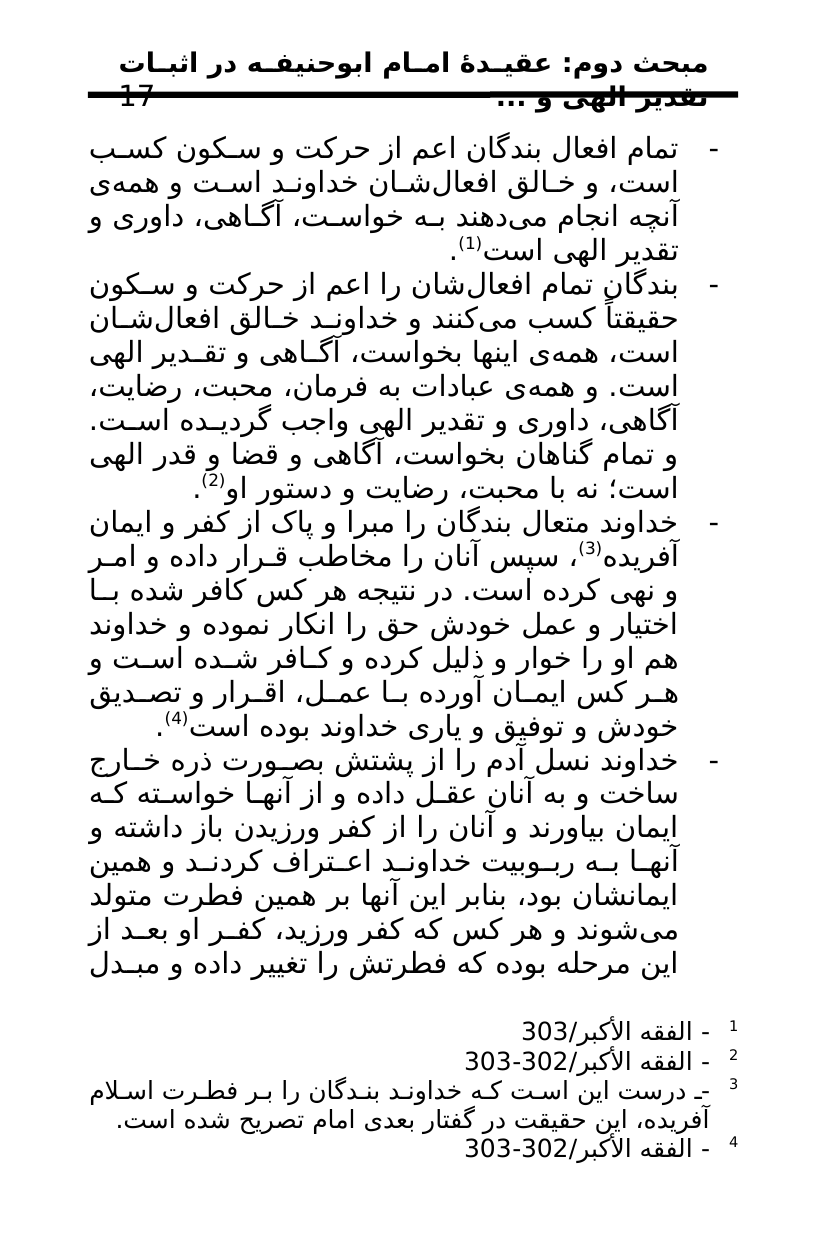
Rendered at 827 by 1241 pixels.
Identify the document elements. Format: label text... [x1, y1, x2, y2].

list تمام افعال بندگان اعم از حرکت و سکون کسب است، و خالق افعال‌شان خداوند است و همه‌ی آنچه انجام می‌دهند به خواست، آگاهی، داوری و تقدیر الهی است(). [89, 132, 708, 267]
list خداوند متعال بندگان را مبرا و پاک از کفر و ایمان آفریده()، سپس آنان را مخاطب قرار داده و امر و نهی کرده است. در نتیجه هر کس کافر شده با اختیار و عمل خودش حق را انکار نموده و خداوند هم او را خوار و ذلیل کرده و کافر شده است و هر کس ایمان آورده با عمل، اقرار و تصدیق خودش و توفیق و یاری خداوند بوده است(). [89, 505, 708, 743]
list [89, 743, 708, 981]
list بندگان تمام افعال‌شان را اعم از حرکت و سکون حقیقتاً کسب می‌کنند و خداوند خالق افعال‌شان است، همه‌ی اینها بخواست، آگاهی و تقدیر الهی است. و همه‌ی عبادات به فرمان، محبت، رضایت، آگاهی، داوری و تقدیر الهی واجب گردیده است. و تمام گناهان بخواست، آگاهی و قضا و قدر الهی است؛ نه با محبت، رضایت و دستور او(). [89, 267, 708, 505]
